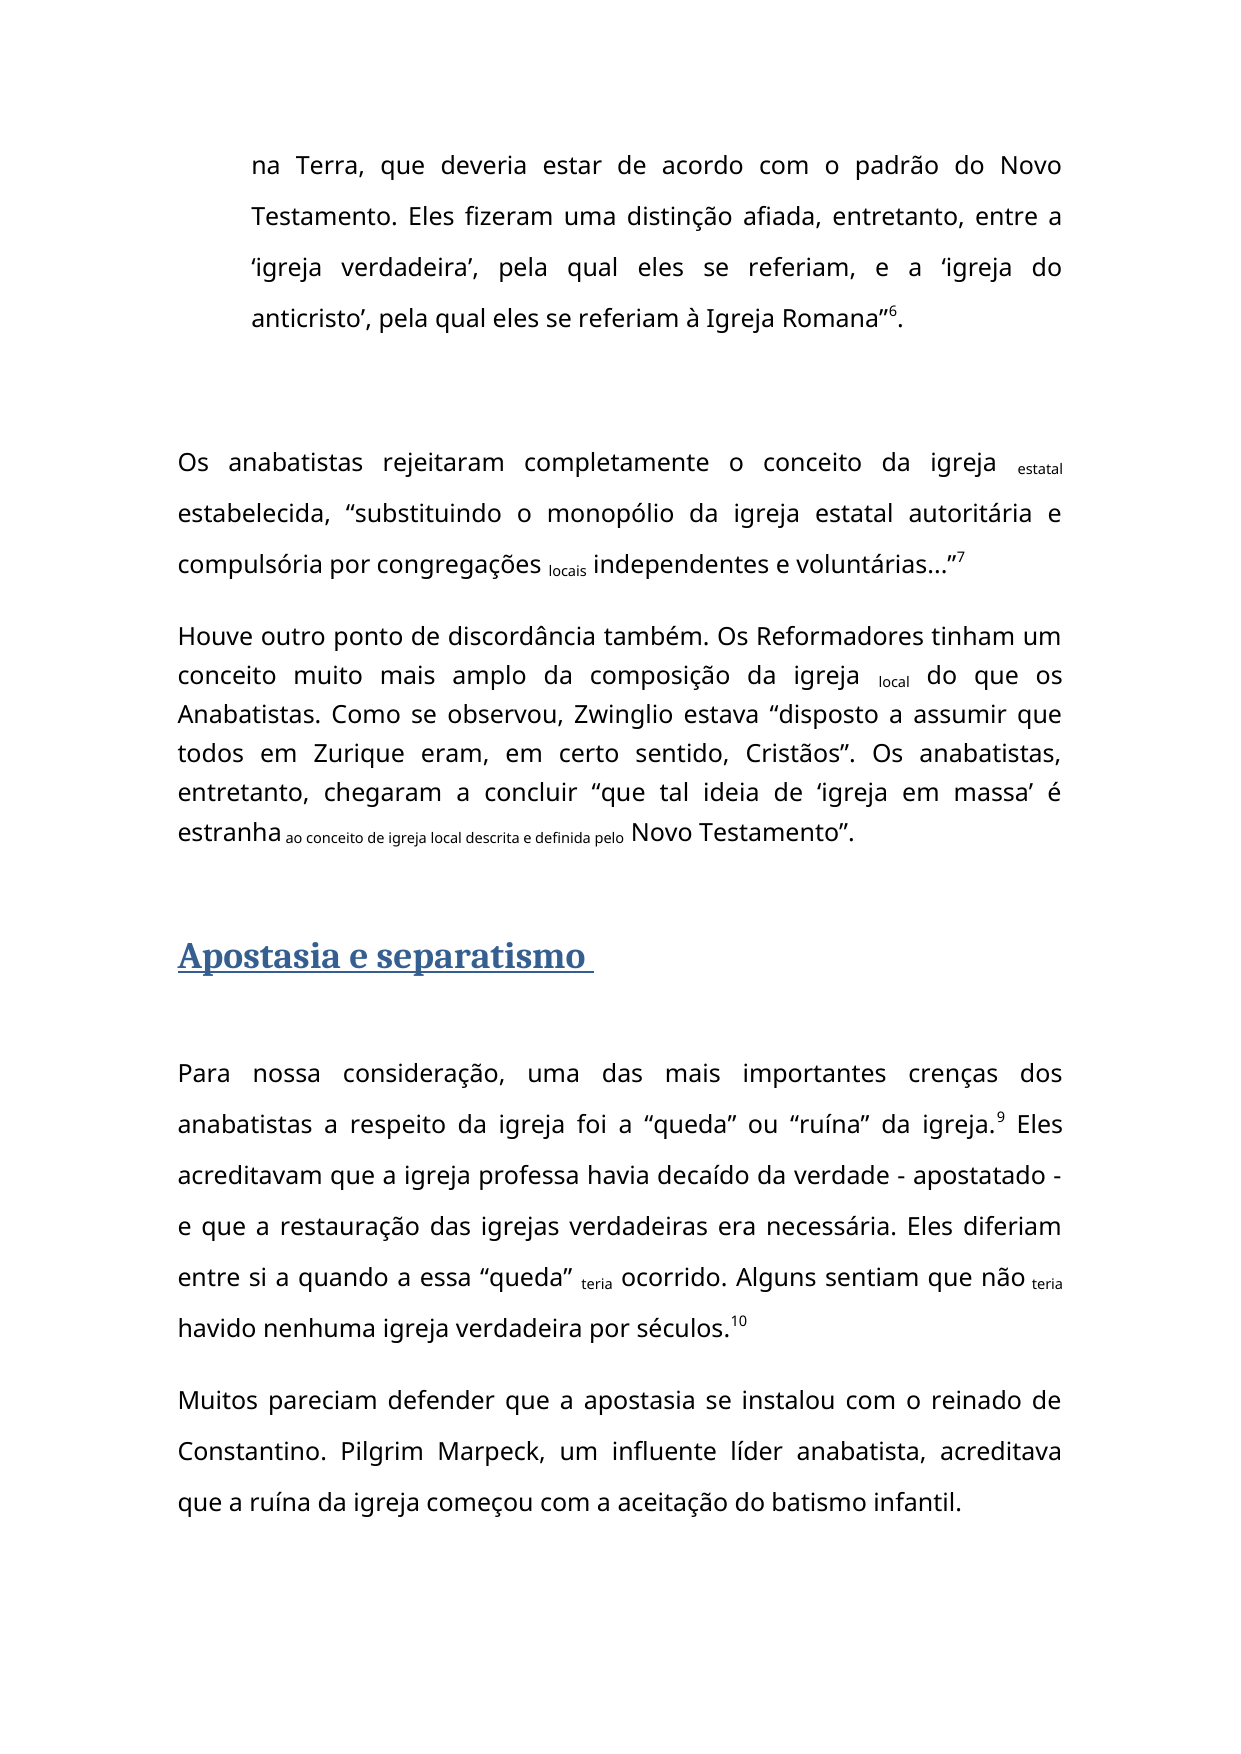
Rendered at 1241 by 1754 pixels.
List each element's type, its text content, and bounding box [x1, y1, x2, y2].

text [251, 148, 1063, 335]
text Para nossa consideração, uma das mais importantes crenças dos anabatistas a respeito da igreja foi a “queda” ou “ruína” da igreja.9 Eles acreditavam que a igreja professa havia decaído da verdade - apostatado - e que a restauração das igrejas verdadeiras era necessária. Eles diferiam entre si a quando a essa “queda” teria ocorrido. Alguns sentiam que não teria havido nenhuma igreja verdadeira por séculos.10 [177, 1056, 1063, 1345]
text Houve outro ponto de discordância também. Os Reformadores tinham um conceito muito mais amplo da composição da igreja local do que os Anabatistas. Como se observou, Zwinglio estava “disposto a assumir que todos em Zurique eram, em certo sentido, Cristãos”. Os anabatistas, entretanto, chegaram a concluir “que tal ideia de ‘igreja em massa’ é estranha ao conceito de igreja local descrita e definida pelo Novo Testamento”. [177, 618, 1063, 848]
text Os anabatistas rejeitaram completamente o conceito da igreja estatal estabelecida, “substituindo o monopólio da igreja estatal autoritária e compulsória por congregações locais independentes e voluntárias...”7 [177, 444, 1063, 581]
subtitle Apostasia e separatismo [177, 934, 1063, 977]
text Muitos pareciam defender que a apostasia se instalou com o reinado de Constantino. Pilgrim Marpeck, um influente líder anabatista, acreditava que a ruína da igreja começou com a aceitação do batismo infantil. [177, 1383, 1063, 1519]
